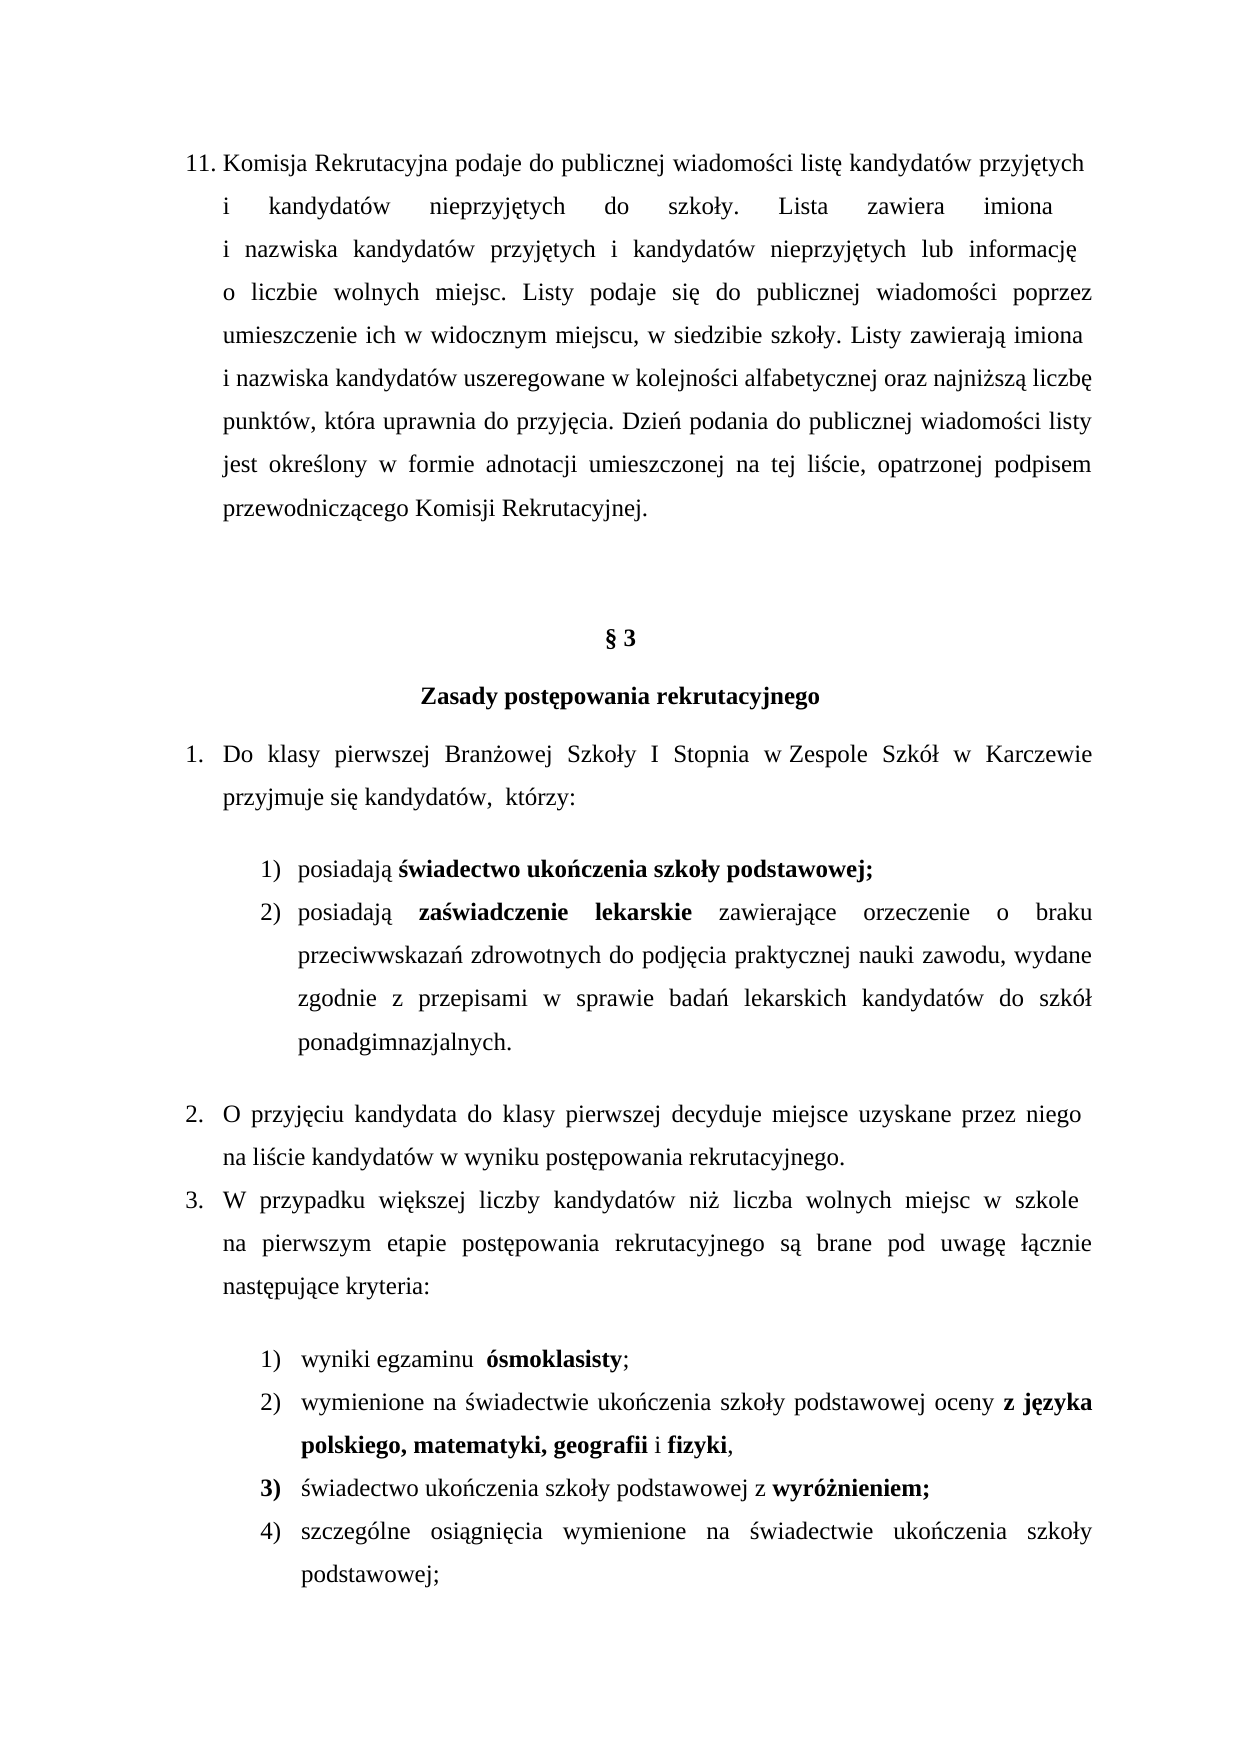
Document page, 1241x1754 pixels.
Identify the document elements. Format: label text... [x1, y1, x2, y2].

list wyniki egzaminu ósmoklasisty; [260, 1344, 1093, 1372]
list W przypadku większej liczby kandydatów niż liczba wolnych miejsc w szkole na pierwszym etapie postępowania rekrutacyjnego są brane pod uwagę łącznie następujące kryteria: [185, 1185, 1093, 1300]
list wymienione na świadectwie ukończenia szkoły podstawowej oceny z języka polskiego, matematyki, geografii i fizyki, [260, 1387, 1093, 1459]
list posiadają zaświadczenie lekarskie zawierające orzeczenie o braku przeciwwskazań zdrowotnych do podjęcia praktycznej nauki zawodu, wydane zgodnie z przepisami w sprawie badań lekarskich kandydatów do szkół ponadgimnazjalnych. [260, 897, 1093, 1055]
list Komisja Rekrutacyjna podaje do publicznej wiadomości listę kandydatów przyjętych i kandydatów nieprzyjętych do szkoły. Lista zawiera imiona i nazwiska kandydatów przyjętych i kandydatów nieprzyjętych lub informację o liczbie wolnych miejsc. Listy podaje się do publicznej wiadomości poprzez umieszczenie ich w widocznym miejscu, w siedzibie szkoły. Listy zawierają imiona i nazwiska kandydatów uszeregowane w kolejności alfabetycznej oraz najniższą liczbę punktów, która uprawnia do przyjęcia. Dzień podania do publicznej wiadomości listy jest określony w formie adnotacji umieszczonej na tej liście, opatrzonej podpisem przewodniczącego Komisji Rekrutacyjnej. [185, 148, 1093, 521]
text § 3 [148, 623, 1093, 652]
list posiadają świadectwo ukończenia szkoły podstawowej; [260, 854, 1093, 883]
list O przyjęciu kandydata do klasy pierwszej decyduje miejsce uzyskane przez niego na liście kandydatów w wyniku postępowania rekrutacyjnego. [185, 1099, 1093, 1171]
text Zasady postępowania rekrutacyjnego [148, 681, 1093, 709]
list szczególne osiągnięcia wymienione na świadectwie ukończenia szkoły podstawowej; [260, 1516, 1093, 1588]
list Do klasy pierwszej Branżowej Szkoły I Stopnia w Zespole Szkół w Karczewie przyjmuje się kandydatów, którzy: [185, 739, 1093, 811]
list świadectwo ukończenia szkoły podstawowej z wyróżnieniem; [260, 1473, 1093, 1502]
